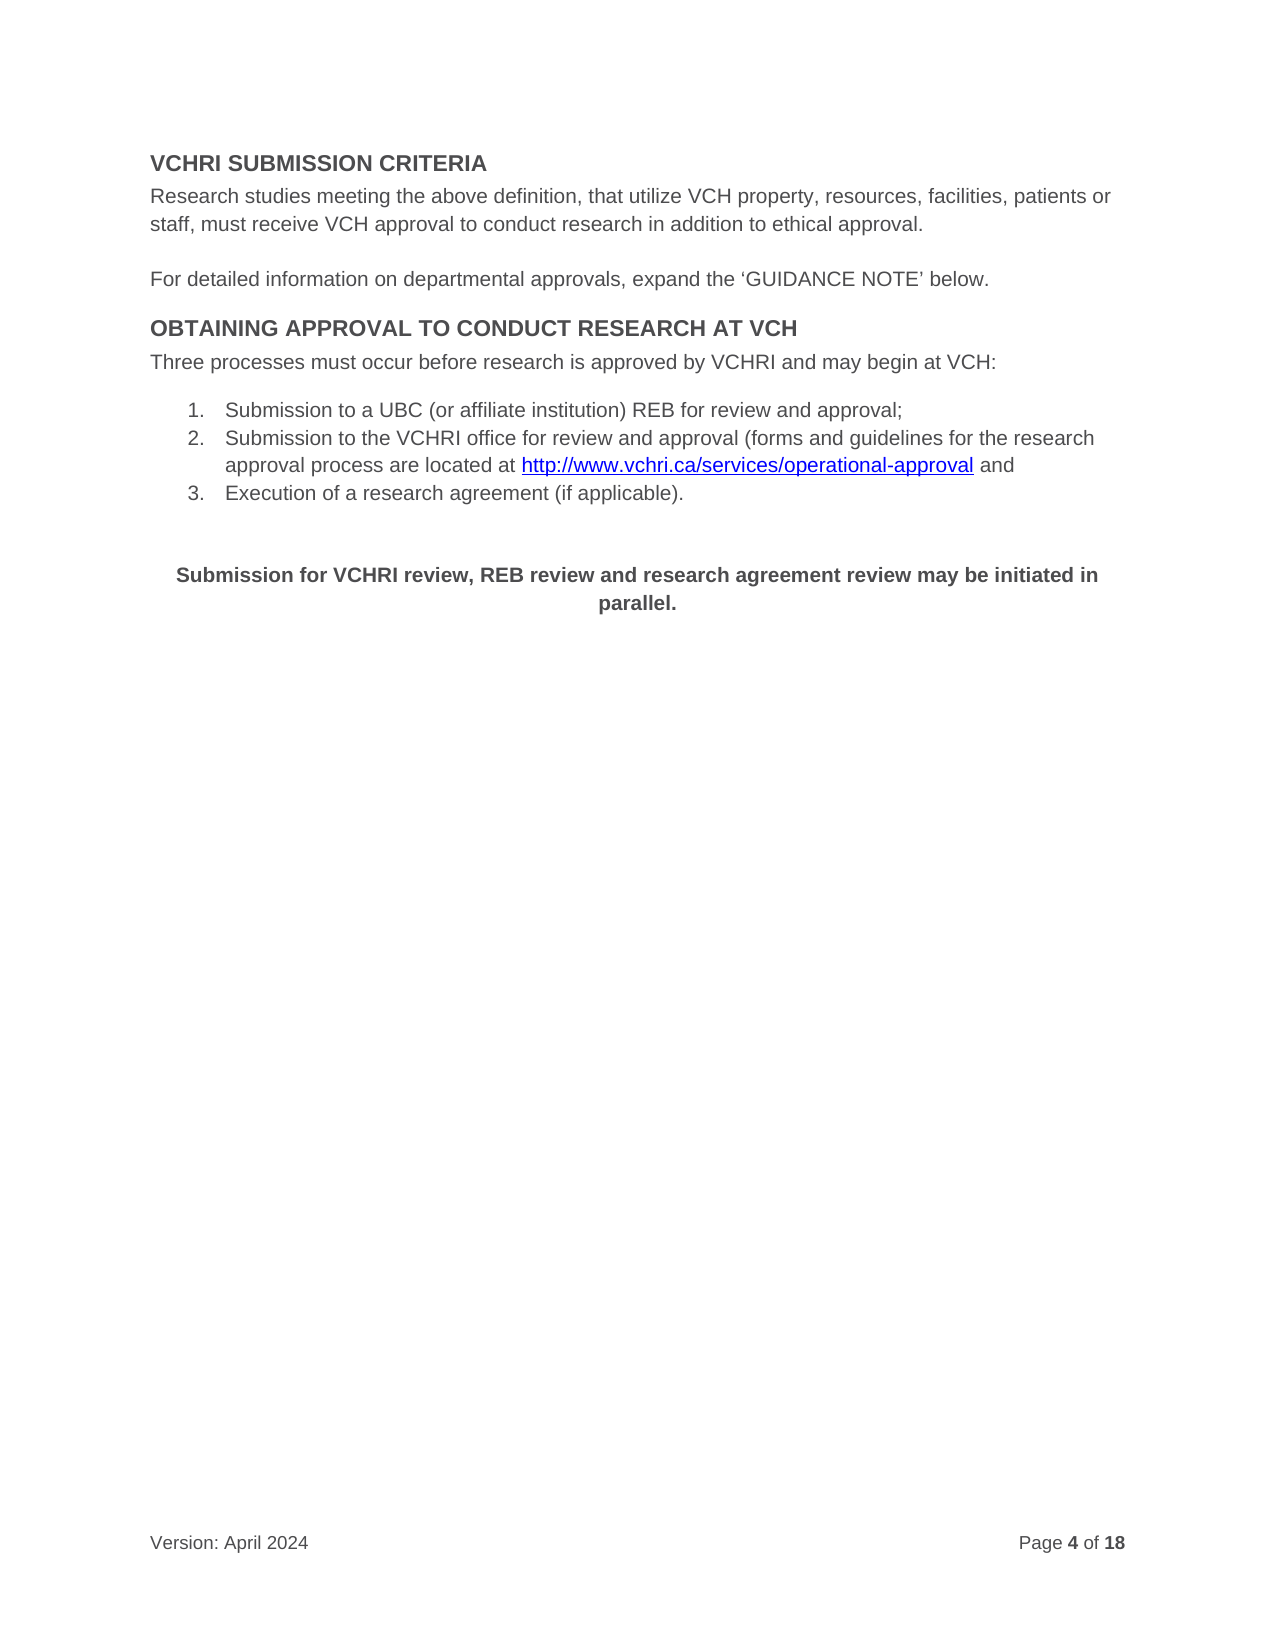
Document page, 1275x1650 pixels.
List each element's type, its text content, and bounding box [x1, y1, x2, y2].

text Submission for VCHRI review, REB review and research agreement review may be initiated in parallel. [150, 563, 1125, 614]
subtitle VCHRI SUBMISSION CRITERIA [150, 150, 1125, 176]
subtitle OBTAINING APPROVAL TO CONDUCT RESEARCH AT VCH [150, 315, 1125, 342]
list Submission to the VCHRI office for review and approval (forms and guidelines for the research approval process are located at http://www.vchri.ca/services/operational-approval and [187, 425, 1125, 477]
list Execution of a research agreement (if applicable). [187, 480, 1125, 504]
text For detailed information on departmental approvals, expand the ‘GUIDANCE NOTE’ below. [150, 267, 1125, 291]
text Three processes must occur before research is approved by VCHRI and may begin at VCH: [150, 349, 1125, 373]
list Submission to a UBC (or affiliate institution) REB for review and approval; [187, 398, 1125, 422]
text Research studies meeting the above definition, that utilize VCH property, resources, facilities, patients or staff, must receive VCH approval to conduct research in addition to ethical approval. [150, 184, 1125, 236]
